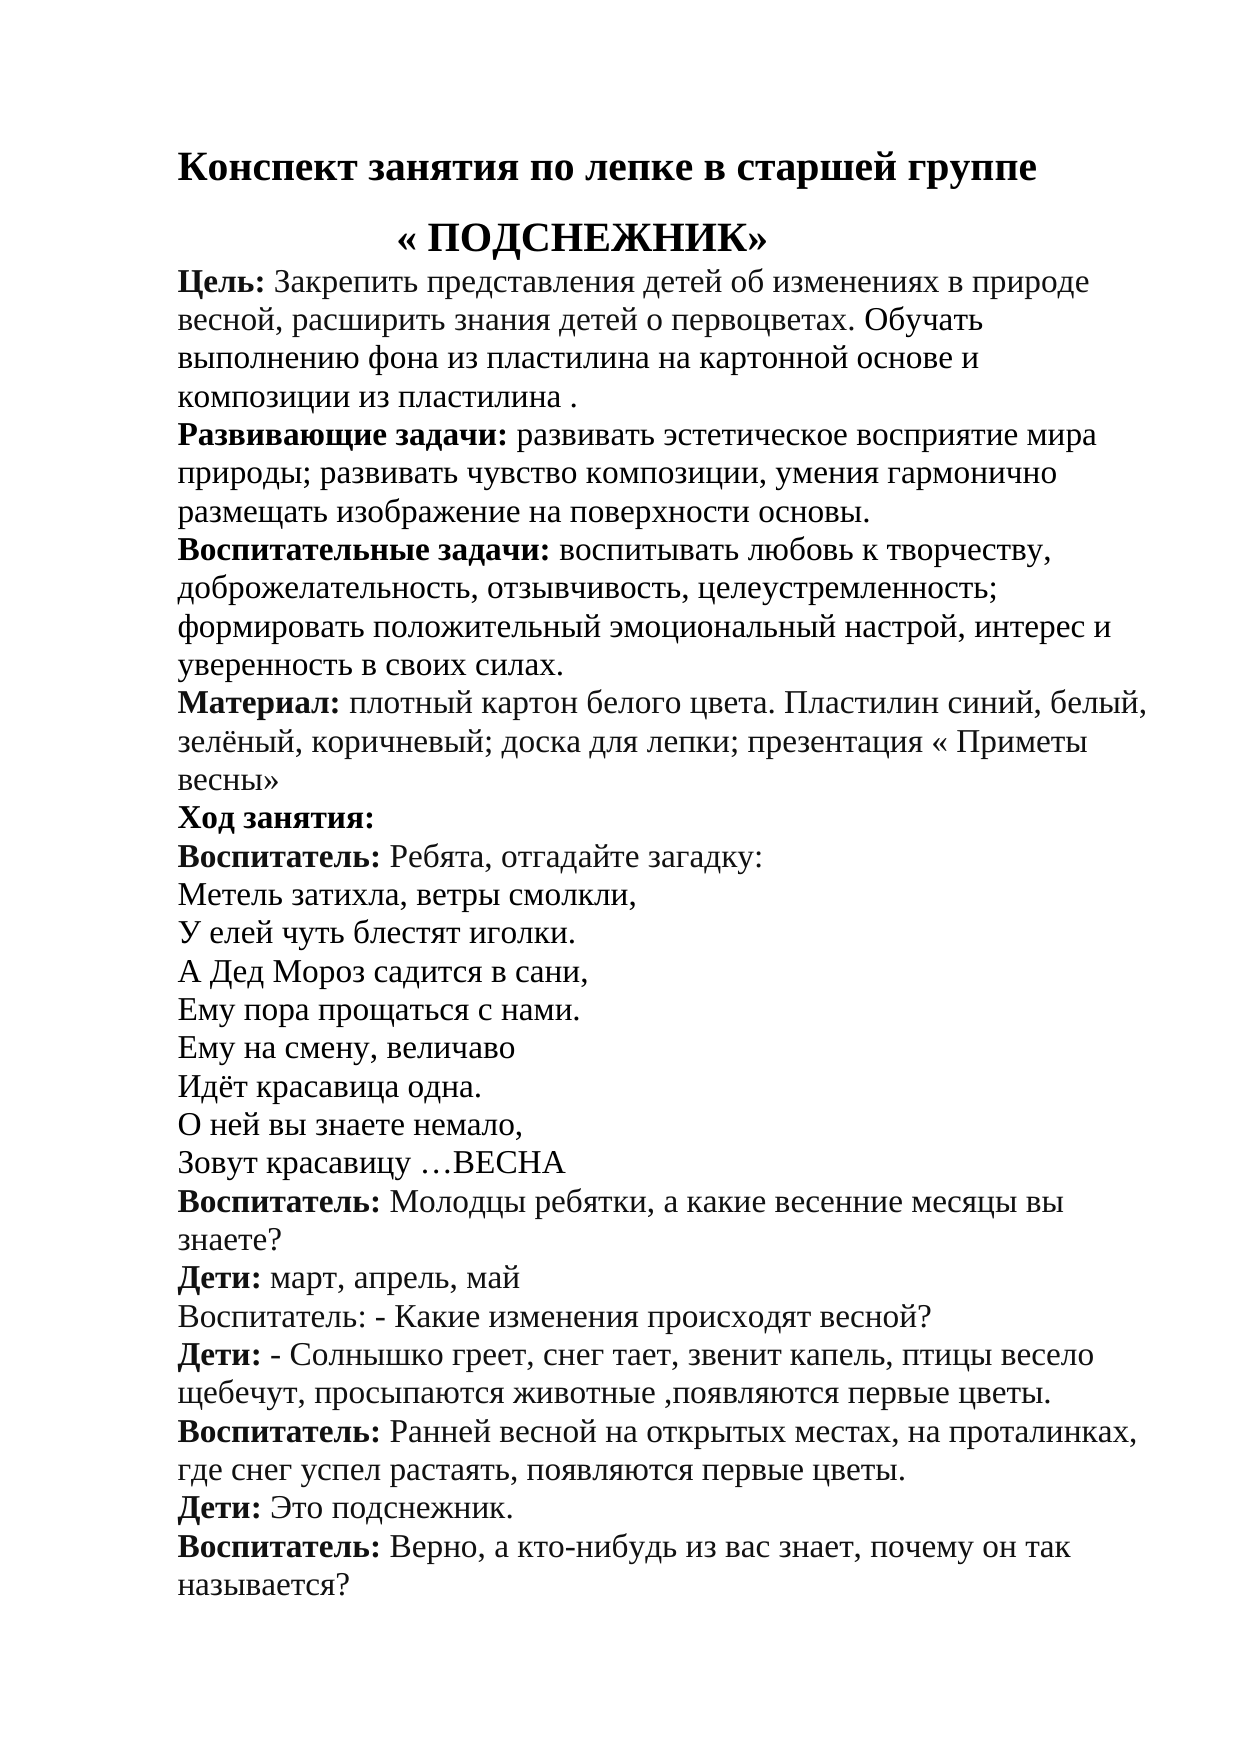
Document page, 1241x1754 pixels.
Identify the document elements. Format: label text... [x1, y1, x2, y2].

text Конспект занятия по лепке в старшей группе [177, 142, 1152, 189]
text « ПОДСНЕЖНИК» [177, 213, 1152, 261]
text Воспитатель: Ранней весной на открытых местах, на проталинках, где снег успел растаять, появляются первые цветы. [177, 1411, 1152, 1487]
text Метель затихла, ветры смолкли, [177, 874, 1152, 912]
text Дети: - Солнышко греет, снег тает, звенит капель, птицы весело щебечут, просыпаются животные ,появляются первые цветы. [177, 1334, 1152, 1411]
text Воспитатель: Верно, а кто-нибудь из вас знает, почему он так называется? [177, 1526, 1152, 1602]
text А Дед Мороз садится в сани, [177, 951, 1152, 989]
text Дети: Это подснежник. [177, 1487, 1152, 1526]
text Зовут красавицу …ВЕСНА [177, 1142, 1152, 1181]
text Ему пора прощаться с нами. [177, 989, 1152, 1027]
text Идёт красавица одна. [177, 1066, 1152, 1104]
text Воспитательные задачи: воспитывать любовь к творчеству, доброжелательность, отзывчивость, целеустремленность; формировать положительный эмоциональный настрой, интерес и уверенность в своих силах. [177, 529, 1152, 682]
text Материал: плотный картон белого цвета. Пластилин синий, белый, зелёный, коричневый; доска для лепки; презентация « Приметы весны» [177, 682, 1152, 797]
text О ней вы знаете немало, [177, 1104, 1152, 1142]
text Воспитатель: Молодцы ребятки, а какие весенние месяцы вы знаете? [177, 1181, 1152, 1257]
text Ход занятия: [177, 797, 1152, 836]
text Дети: март, апрель, май [177, 1257, 1152, 1296]
text Ему на смену, величаво [177, 1027, 1152, 1066]
text У елей чуть блестят иголки. [177, 912, 1152, 951]
text Воспитатель: - Какие изменения происходят весной? [177, 1296, 1152, 1334]
text Развивающие задачи: развивать эстетическое восприятие мира природы; развивать чувство композиции, умения гармонично размещать изображение на поверхности основы. [177, 414, 1152, 529]
text Цель: Закрепить представления детей об изменениях в природе весной, расширить знания детей о первоцветах. Обучать выполнению фона из пластилина на картонной основе и композиции из пластилина . [177, 261, 1152, 414]
text Воспитатель: Ребята, отгадайте загадку: [177, 836, 1152, 874]
